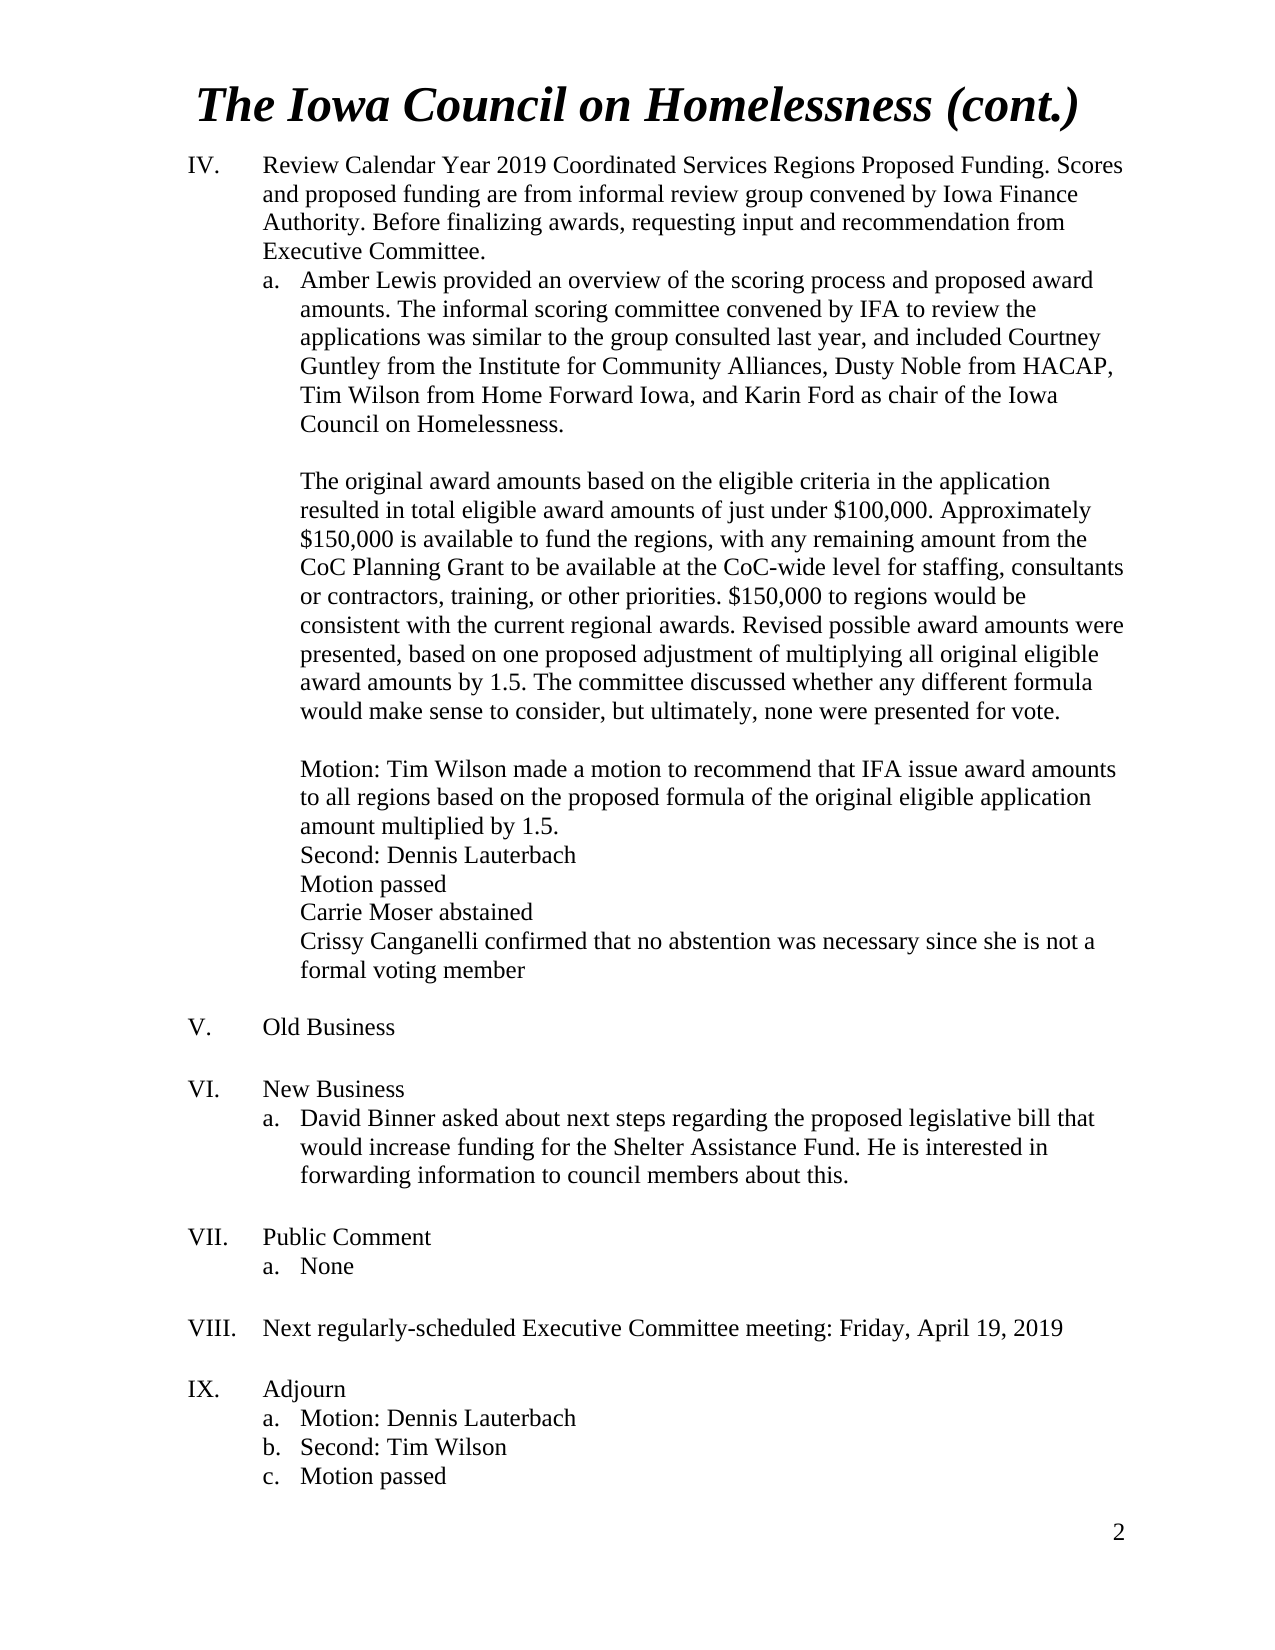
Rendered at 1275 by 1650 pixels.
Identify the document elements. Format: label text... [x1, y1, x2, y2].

list Public Comment [187, 1222, 1125, 1251]
list None [262, 1251, 1125, 1280]
list Old Business [187, 1012, 1125, 1041]
list Amber Lewis provided an overview of the scoring process and proposed award amounts. The informal scoring committee convened by IFA to review the applications was similar to the group consulted last year, and included Courtney Guntley from the Institute for Community Alliances, Dusty Noble from HACAP, Tim Wilson from Home Forward Iowa, and Karin Ford as chair of the Iowa Council on Homelessness. [262, 265, 1125, 437]
list Second: Dennis Lauterbach [300, 840, 1125, 869]
list New Business [187, 1074, 1125, 1103]
list Motion passed [262, 1461, 1125, 1489]
list Next regularly-scheduled Executive Committee meeting: Friday, April 19, 2019 [187, 1313, 1125, 1342]
list Motion passed [300, 869, 1125, 897]
list Crissy Canganelli confirmed that no abstention was necessary since she is not a formal voting member [300, 926, 1125, 984]
list Carrie Moser abstained [300, 897, 1125, 926]
list Adjourn [187, 1374, 1125, 1403]
list David Binner asked about next steps regarding the proposed legislative bill that would increase funding for the Shelter Assistance Fund. He is interested in forwarding information to council members about this. [262, 1103, 1125, 1189]
list Motion: Dennis Lauterbach [262, 1403, 1125, 1432]
list Motion: Tim Wilson made a motion to recommend that IFA issue award amounts to all regions based on the proposed formula of the original eligible application amount multiplied by 1.5. [300, 754, 1125, 840]
list Second: Tim Wilson [262, 1432, 1125, 1461]
list Review Calendar Year 2019 Coordinated Services Regions Proposed Funding. Scores and proposed funding are from informal review group convened by Iowa Finance Authority. Before finalizing awards, requesting input and recommendation from Executive Committee. [187, 150, 1125, 265]
list The original award amounts based on the eligible criteria in the application resulted in total eligible award amounts of just under $100,000. Approximately $150,000 is available to fund the regions, with any remaining amount from the CoC Planning Grant to be available at the CoC-wide level for staffing, consultants or contractors, training, or other priorities. $150,000 to regions would be consistent with the current regional awards. Revised possible award amounts were presented, based on one proposed adjustment of multiplying all original eligible award amounts by 1.5. The committee discussed whether any different formula would make sense to consider, but ultimately, none were presented for vote. [300, 466, 1125, 725]
